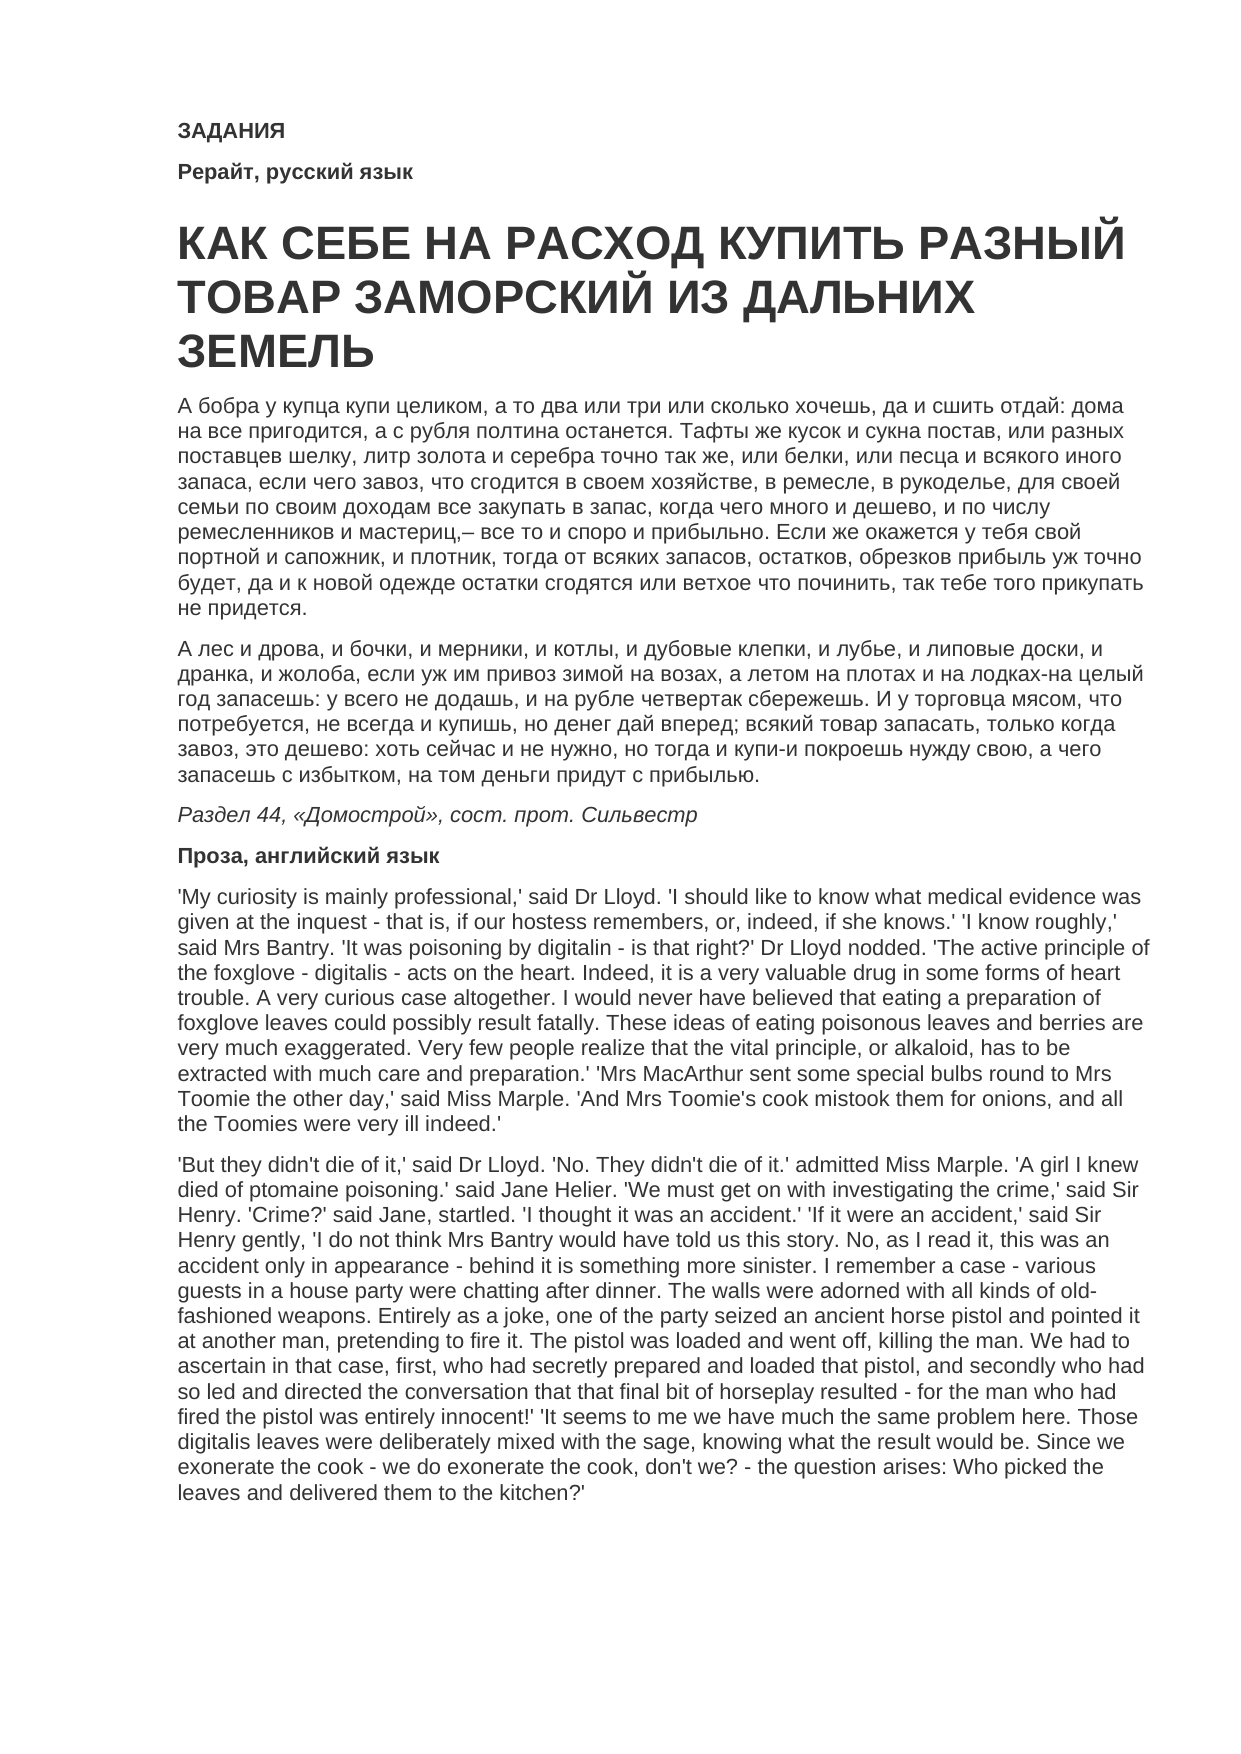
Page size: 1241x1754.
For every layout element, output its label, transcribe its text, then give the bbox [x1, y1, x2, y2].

text 'My curiosity is mainly professional,' said Dr Lloyd. 'I should like to know what medical evidence was given at the inquest - that is, if our hostess remembers, or, indeed, if she knows.' 'I know roughly,' said Mrs Bantry. 'It was poisoning by digitalin - is that right?' Dr Lloyd nodded. 'The active principle of the foxglove - digitalis - acts on the heart. Indeed, it is a very valuable drug in some forms of heart trouble. A very curious case altogether. I would never have believed that eating a preparation of foxglove leaves could possibly result fatally. These ideas of eating poisonous leaves and berries are very much exaggerated. Very few people realize that the vital principle, or alkaloid, has to be extracted with much care and preparation.' 'Mrs MacArthur sent some special bulbs round to Mrs Toomie the other day,' said Miss Marple. 'And Mrs Toomie's cook mistook them for onions, and all the Toomies were very ill indeed.' [177, 884, 1152, 1136]
text Рерайт, русский язык [177, 159, 1152, 184]
text А бобра у купца купи целиком, а то два или три или сколько хочешь, да и сшить отдай: дома на все пригодится, а с рубля полтина останется. Тафты же кусок и сукна постав, или разных поставцев шелку, литр золота и серебра точно так же, или белки, или песца и всякого иного запаса, если чего завоз, что сгодится в своем хозяйстве, в ремесле, в рукоделье, для своей семьи по своим доходам все закупать в запас, когда чего много и дешево, и по числу ремесленников и мастериц,– все то и споро и прибыльно. Если же окажется у тебя свой портной и сапожник, и плотник, тогда от всяких запасов, остатков, обрезков прибыль уж точно будет, да и к новой одежде остатки сгодятся или ветхое что починить, так тебе того прикупать не придется. [177, 393, 1152, 620]
text КАК СЕБЕ НА РАСХОД КУПИТЬ РАЗНЫЙ ТОВАР ЗАМОРСКИЙ ИЗ ДАЛЬНИХ ЗЕМЕЛЬ [177, 215, 1152, 377]
text ЗАДАНИЯ [177, 118, 1152, 143]
text Раздел 44, «Домострой», сост. прот. Сильвестр [177, 802, 1152, 827]
text Проза, английский язык [177, 843, 1152, 868]
text 'But they didn't die of it,' said Dr Lloyd. 'No. They didn't die of it.' admitted Miss Marple. 'A girl I knew died of ptomaine poisoning.' said Jane Helier. 'We must get on with investigating the crime,' said Sir Henry. 'Crime?' said Jane, startled. 'I thought it was an accident.' 'If it were an accident,' said Sir Henry gently, 'I do not think Mrs Bantry would have told us this story. No, as I read it, this was an accident only in appearance - behind it is something more sinister. I remember a case - various guests in a house party were chatting after dinner. The walls were adorned with all kinds of old-fashioned weapons. Entirely as a joke, one of the party seized an ancient horse pistol and pointed it at another man, pretending to fire it. The pistol was loaded and went off, killing the man. We had to ascertain in that case, first, who had secretly prepared and loaded that pistol, and secondly who had so led and directed the conversation that that final bit of horseplay resulted - for the man who had fired the pistol was entirely innocent!' 'It seems to me we have much the same problem here. Those digitalis leaves were deliberately mixed with the sage, knowing what the result would be. Since we exonerate the cook - we do exonerate the cook, don't we? - the question arises: Who picked the leaves and delivered them to the kitchen?' [177, 1152, 1152, 1504]
text А лес и дрова, и бочки, и мерники, и котлы, и дубовые клепки, и лубье, и липовые доски, и дранка, и жолоба, если уж им привоз зимой на возах, а летом на плотах и на лодках-на целый год запасешь: у всего не додашь, и на рубле четвертак сбережешь. И у торговца мясом, что потребуется, не всегда и купишь, но денег дай вперед; всякий товар запасать, только когда завоз, это дешево: хоть сейчас и не нужно, но тогда и купи-и покроешь нужду свою, а чего запасешь с избытком, на том деньги придут с прибылью. [177, 635, 1152, 787]
